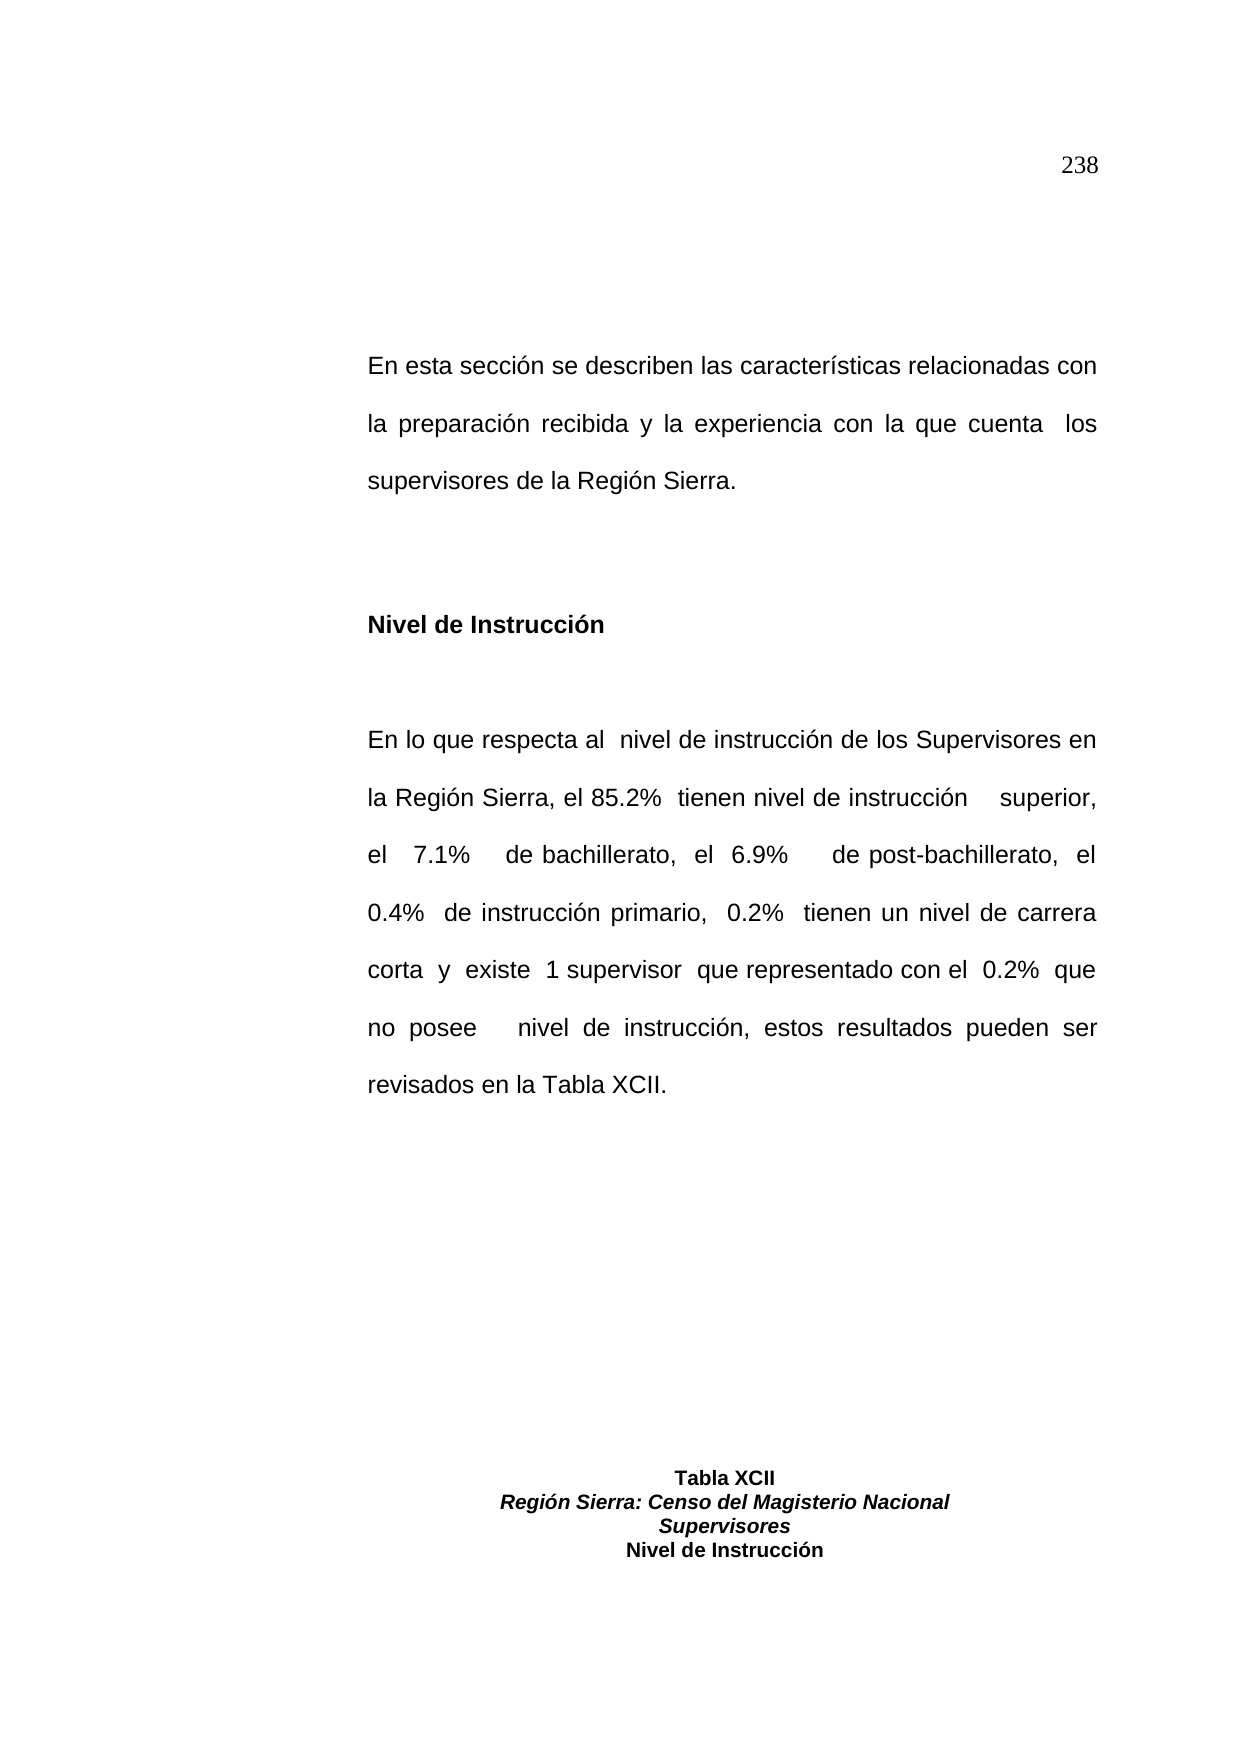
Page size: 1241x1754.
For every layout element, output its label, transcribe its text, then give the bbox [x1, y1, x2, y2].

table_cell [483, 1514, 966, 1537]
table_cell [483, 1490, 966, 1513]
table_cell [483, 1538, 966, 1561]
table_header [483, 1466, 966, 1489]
text En lo que respecta al nivel de instrucción de los Supervisores en la Región Sierra, el 85.2% tienen nivel de instrucción superior, el 7.1% de bachillerato, el 6.9% de post-bachillerato, el 0.4% de instrucción primario, 0.2% tienen un nivel de carrera corta y existe 1 supervisor que representado con el 0.2% que no posee nivel de instrucción, estos resultados pueden ser revisados en la Tabla XCII. [367, 725, 1098, 1099]
text Nivel de Instrucción [367, 610, 1098, 639]
text En esta sección se describen las características relacionadas con la preparación recibida y la experiencia con la que cuenta los supervisores de la Región Sierra. [367, 351, 1098, 495]
